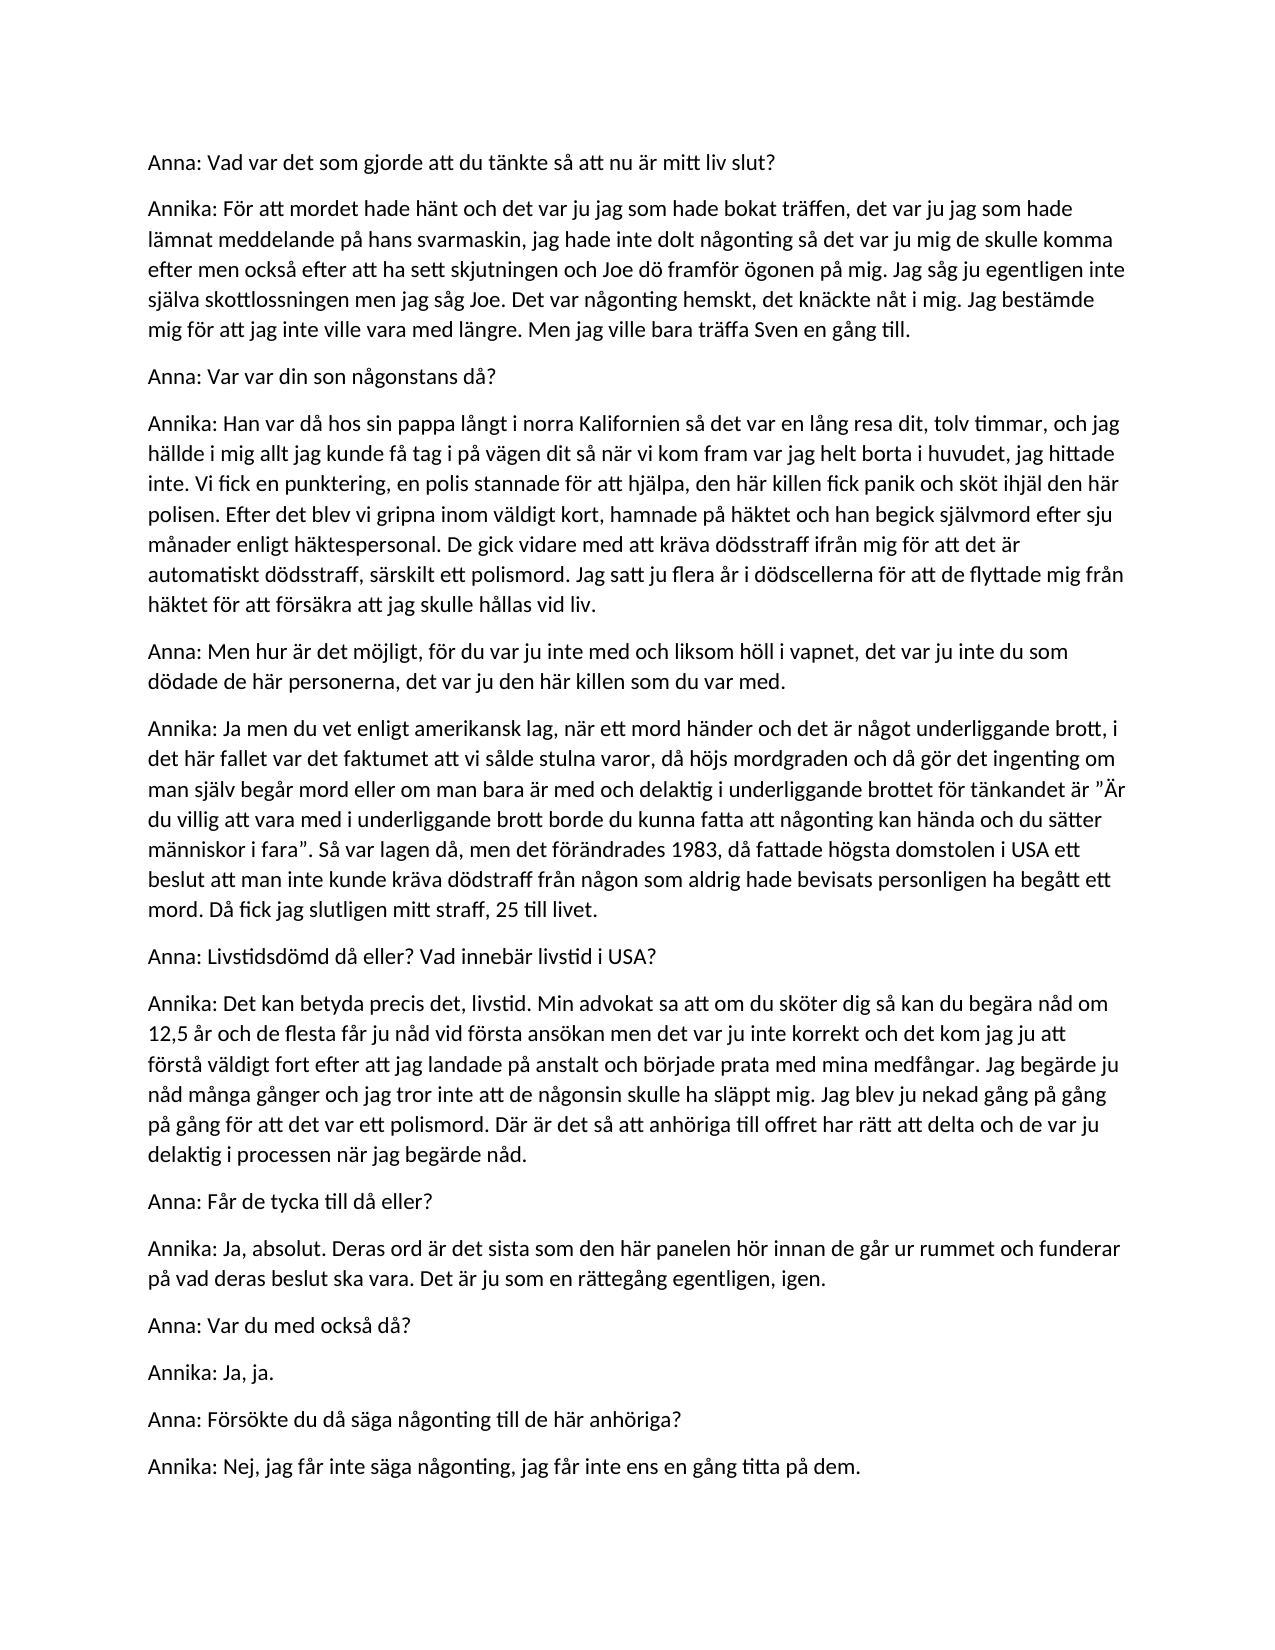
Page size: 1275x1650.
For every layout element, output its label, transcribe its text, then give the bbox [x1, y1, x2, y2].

text Annika: För att mordet hade hänt och det var ju jag som hade bokat träffen, det var ju jag som hade lämnat meddelande på hans svarmaskin, jag hade inte dolt någonting så det var ju mig de skulle komma efter men också efter att ha sett skjutningen och Joe dö framför ögonen på mig. Jag såg ju egentligen inte själva skottlossningen men jag såg Joe. Det var någonting hemskt, det knäckte nåt i mig. Jag bestämde mig för att jag inte ville vara med längre. Men jag ville bara träffa Sven en gång till. [148, 194, 1127, 343]
text Annika: Han var då hos sin pappa långt i norra Kalifornien så det var en lång resa dit, tolv timmar, och jag hällde i mig allt jag kunde få tag i på vägen dit så när vi kom fram var jag helt borta i huvudet, jag hittade inte. Vi fick en punktering, en polis stannade för att hjälpa, den här killen fick panik och sköt ihjäl den här polisen. Efter det blev vi gripna inom väldigt kort, hamnade på häktet och han begick självmord efter sju månader enligt häktespersonal. De gick vidare med att kräva dödsstraff ifrån mig för att det är automatiskt dödsstraff, särskilt ett polismord. Jag satt ju flera år i dödscellerna för att de flyttade mig från häktet för att försäkra att jag skulle hållas vid liv. [148, 409, 1127, 618]
text Anna: Får de tycka till då eller? [148, 1187, 1127, 1215]
text Anna: Livstidsdömd då eller? Vad innebär livstid i USA? [148, 942, 1127, 970]
text Anna: Var du med också då? [148, 1311, 1127, 1339]
text Annika: Nej, jag får inte säga någonting, jag får inte ens en gång titta på dem. [148, 1452, 1127, 1480]
text Annika: Ja men du vet enligt amerikansk lag, när ett mord händer och det är något underliggande brott, i det här fallet var det faktumet att vi sålde stulna varor, då höjs mordgraden och då gör det ingenting om man själv begår mord eller om man bara är med och delaktig i underliggande brottet för tänkandet är ”Är du villig att vara med i underliggande brott borde du kunna fatta att någonting kan hända och du sätter människor i fara”. Så var lagen då, men det förändrades 1983, då fattade högsta domstolen i USA ett beslut att man inte kunde kräva dödstraff från någon som aldrig hade bevisats personligen ha begått ett mord. Då fick jag slutligen mitt straff, 25 till livet. [148, 714, 1127, 923]
text Annika: Det kan betyda precis det, livstid. Min advokat sa att om du sköter dig så kan du begära nåd om 12,5 år och de flesta får ju nåd vid första ansökan men det var ju inte korrekt och det kom jag ju att förstå väldigt fort efter att jag landade på anstalt och började prata med mina medfångar. Jag begärde ju nåd många gånger och jag tror inte att de någonsin skulle ha släppt mig. Jag blev ju nekad gång på gång på gång för att det var ett polismord. Där är det så att anhöriga till offret har rätt att delta och de var ju delaktig i processen när jag begärde nåd. [148, 989, 1127, 1168]
text Anna: Var var din son någonstans då? [148, 362, 1127, 390]
text Annika: Ja, absolut. Deras ord är det sista som den här panelen hör innan de går ur rummet och funderar på vad deras beslut ska vara. Det är ju som en rättegång egentligen, igen. [148, 1234, 1127, 1292]
text Anna: Vad var det som gjorde att du tänkte så att nu är mitt liv slut? [148, 148, 1127, 176]
text Annika: Ja, ja. [148, 1358, 1127, 1386]
text Anna: Försökte du då säga någonting till de här anhöriga? [148, 1405, 1127, 1433]
text Anna: Men hur är det möjligt, för du var ju inte med och liksom höll i vapnet, det var ju inte du som dödade de här personerna, det var ju den här killen som du var med. [148, 637, 1127, 695]
